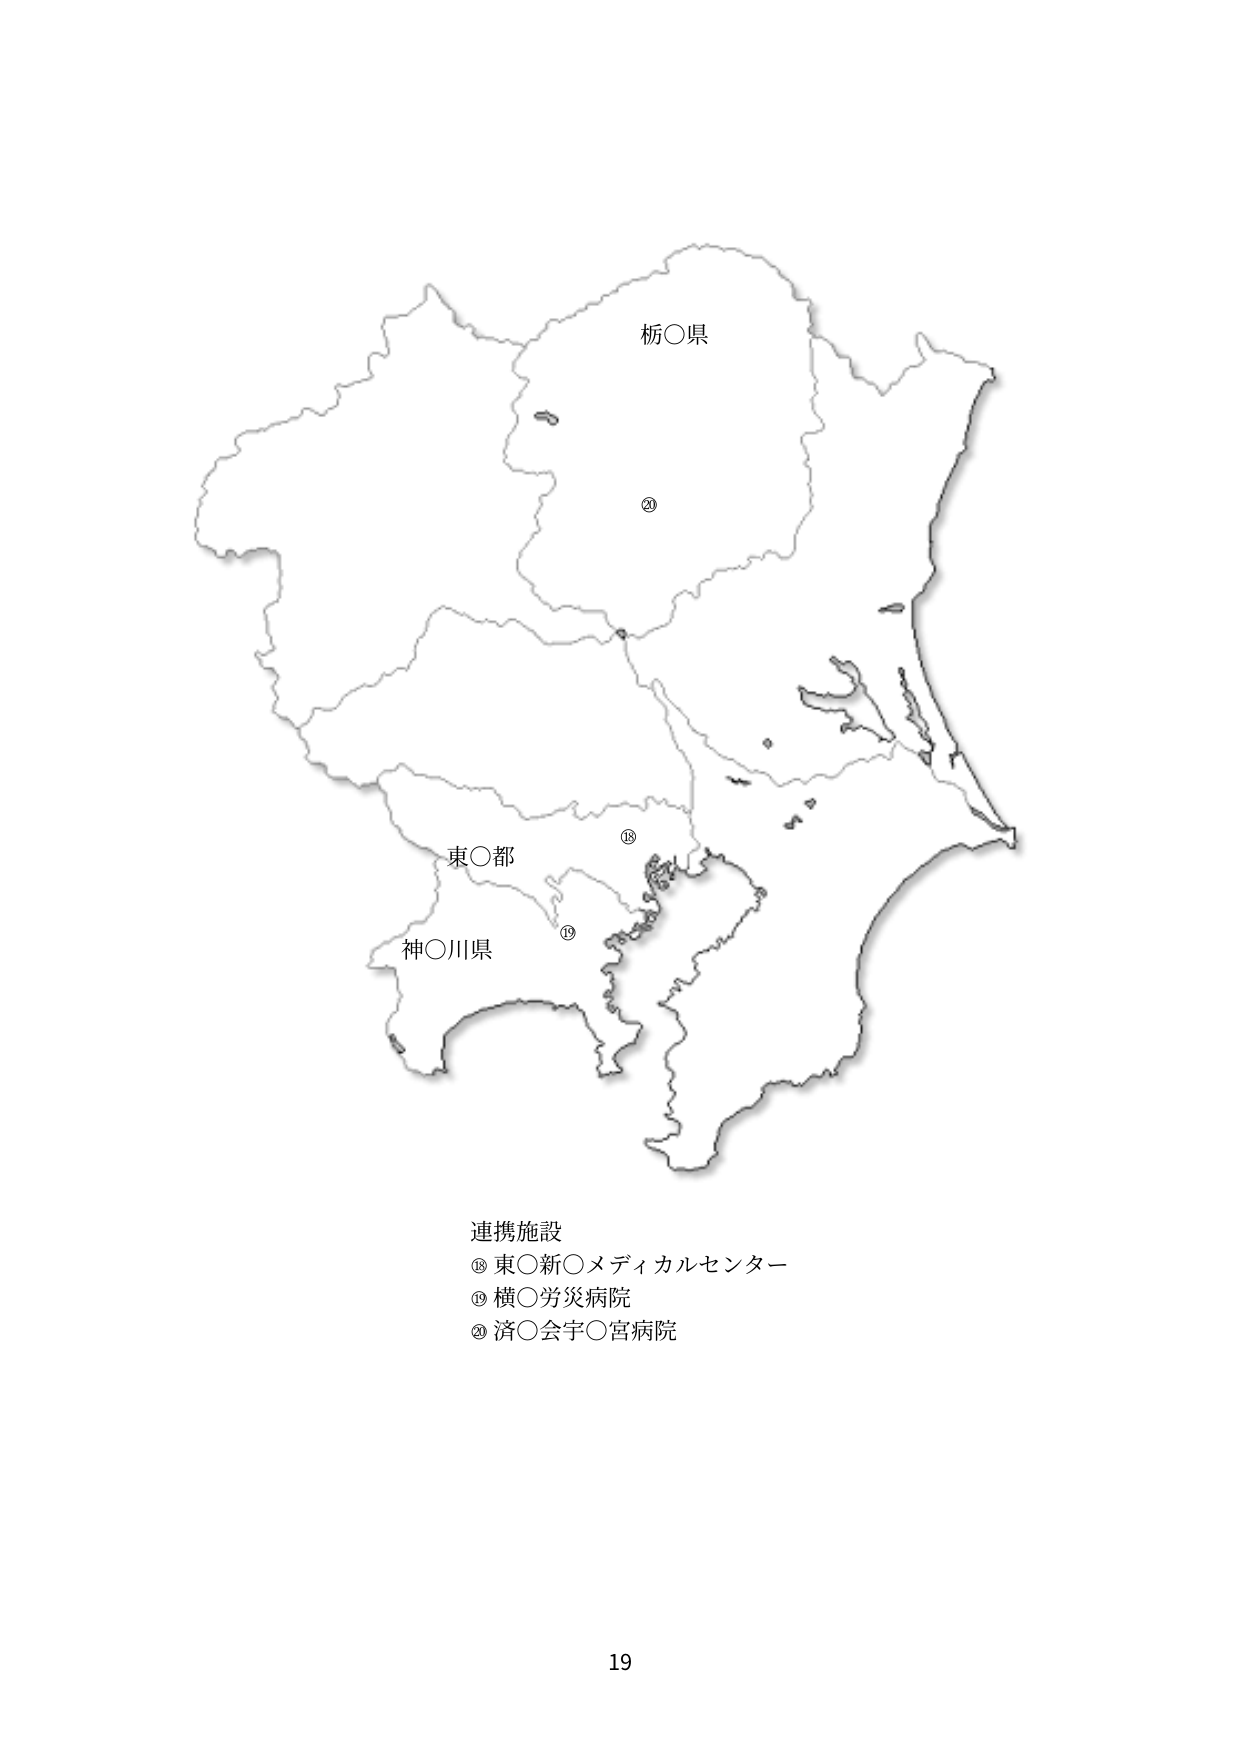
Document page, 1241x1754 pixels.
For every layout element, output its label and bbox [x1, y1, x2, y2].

picture [164, 215, 1063, 1214]
